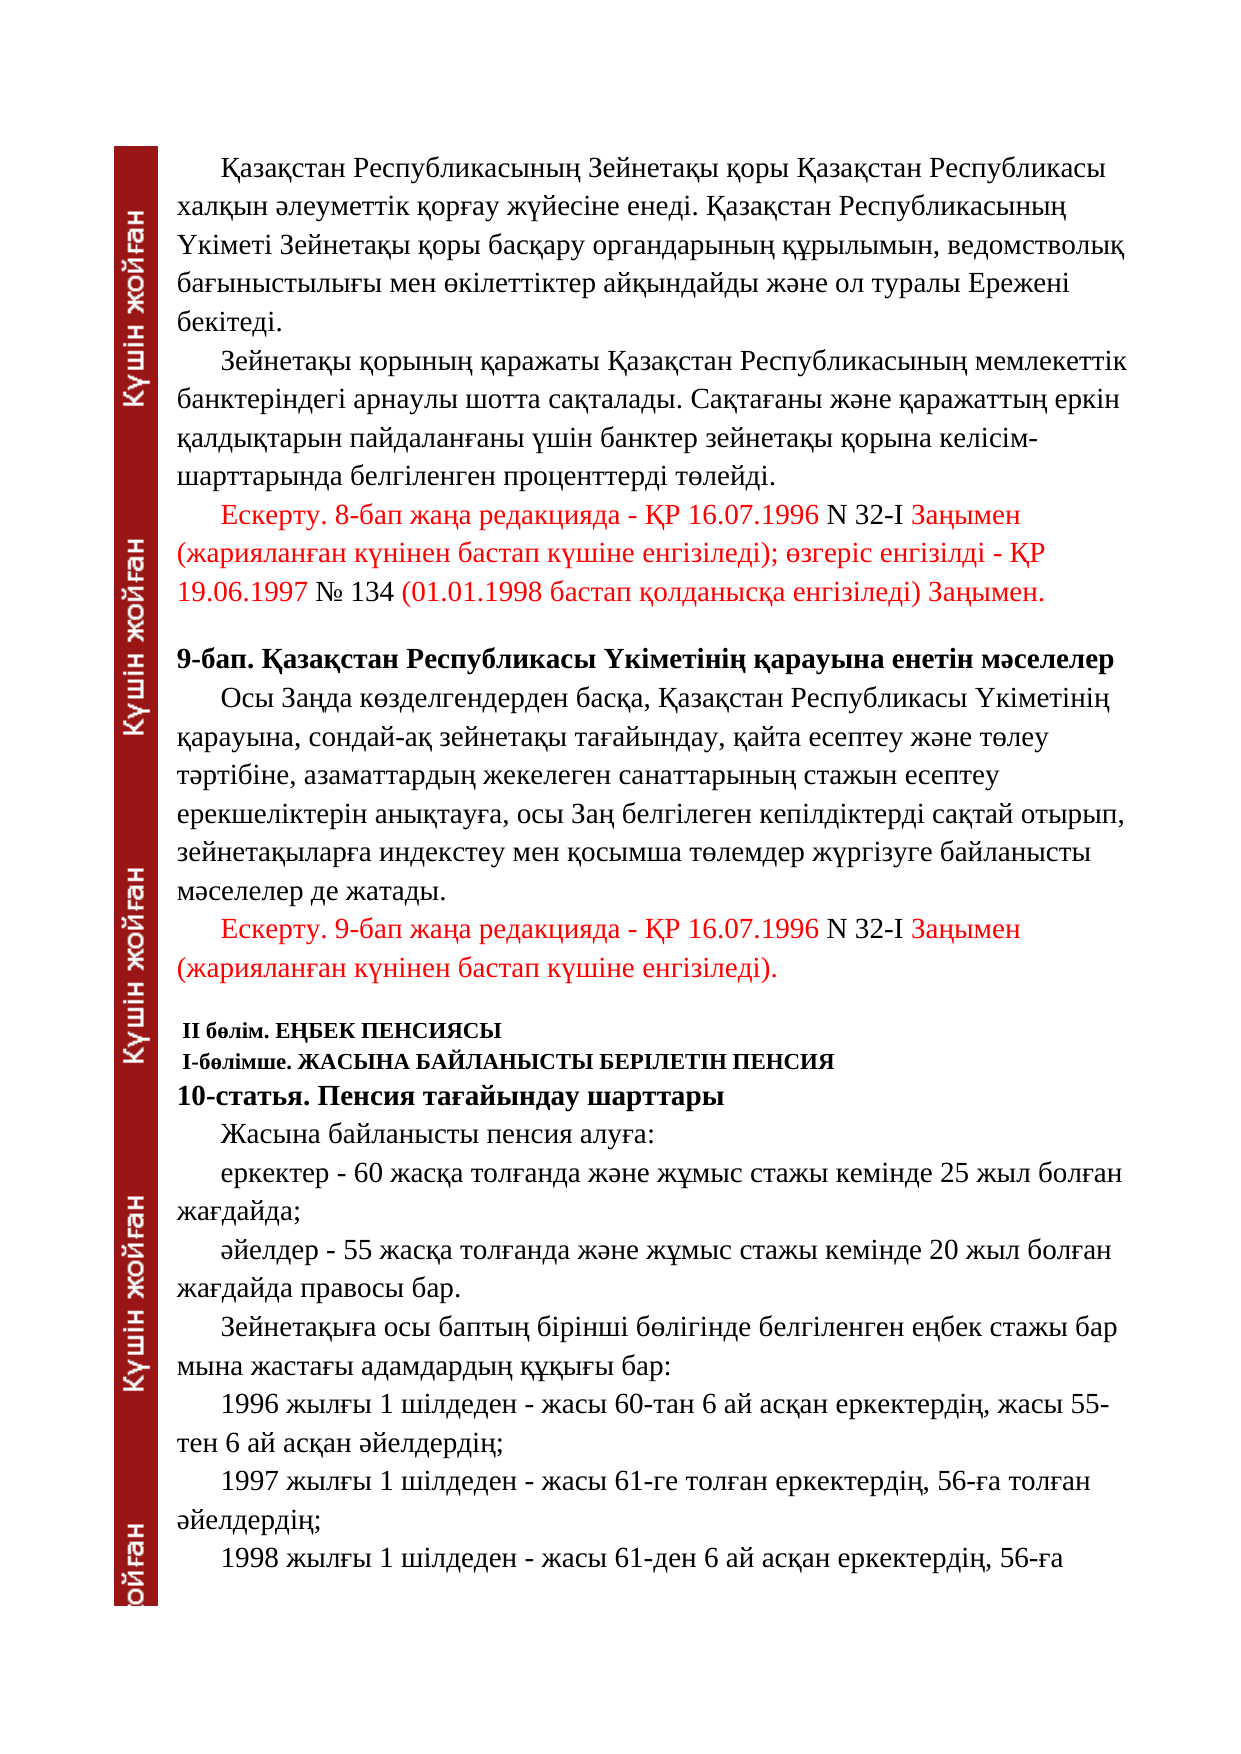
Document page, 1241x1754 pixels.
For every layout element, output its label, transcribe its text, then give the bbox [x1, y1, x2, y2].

picture [114, 1074, 158, 1078]
picture [114, 146, 158, 150]
text І-бөлімше. ЖАСЫНА БАЙЛАНЫСТЫ БЕРІЛЕТІН ПЕНСИЯ [112, 1048, 1128, 1074]
text Осы Заңда көзделгендерден басқа, Қазақстан Республикасы Үкiметiнiң қарауына, сондай-ақ зейнетақы тағайындау, қайта есептеу және төлеу тәртiбiне, азаматтардың жекелеген санаттарының стажын есептеу ерекшелiктерiн анықтауға, осы Заң белгiлеген кепiлдiктердi сақтай отырып, зейнетақыларға индекстеу мен қосымша төлемдер жүргiзуге байланысты мәселелер де жатады. Ескерту. 9-бап жаңа редакцияда - ҚР 16.07.1996 N 32-I Заңымен (жарияланған күнiнен бастап күшiне енгiзiледі). [112, 680, 1128, 1014]
picture [114, 1044, 158, 1048]
picture [114, 675, 158, 680]
picture [114, 1574, 158, 1606]
text 10-статья. Пенсия тағайындау шарттары [112, 1078, 1128, 1111]
text II бөлім. ЕҢБЕК ПЕНСИЯСЫ [112, 1017, 1128, 1044]
picture [114, 1111, 158, 1116]
picture [114, 638, 158, 642]
text 9-бап. Қазақстан Республикасы Үкiметiнiң қарауына енетiн мәселелер [112, 642, 1128, 675]
